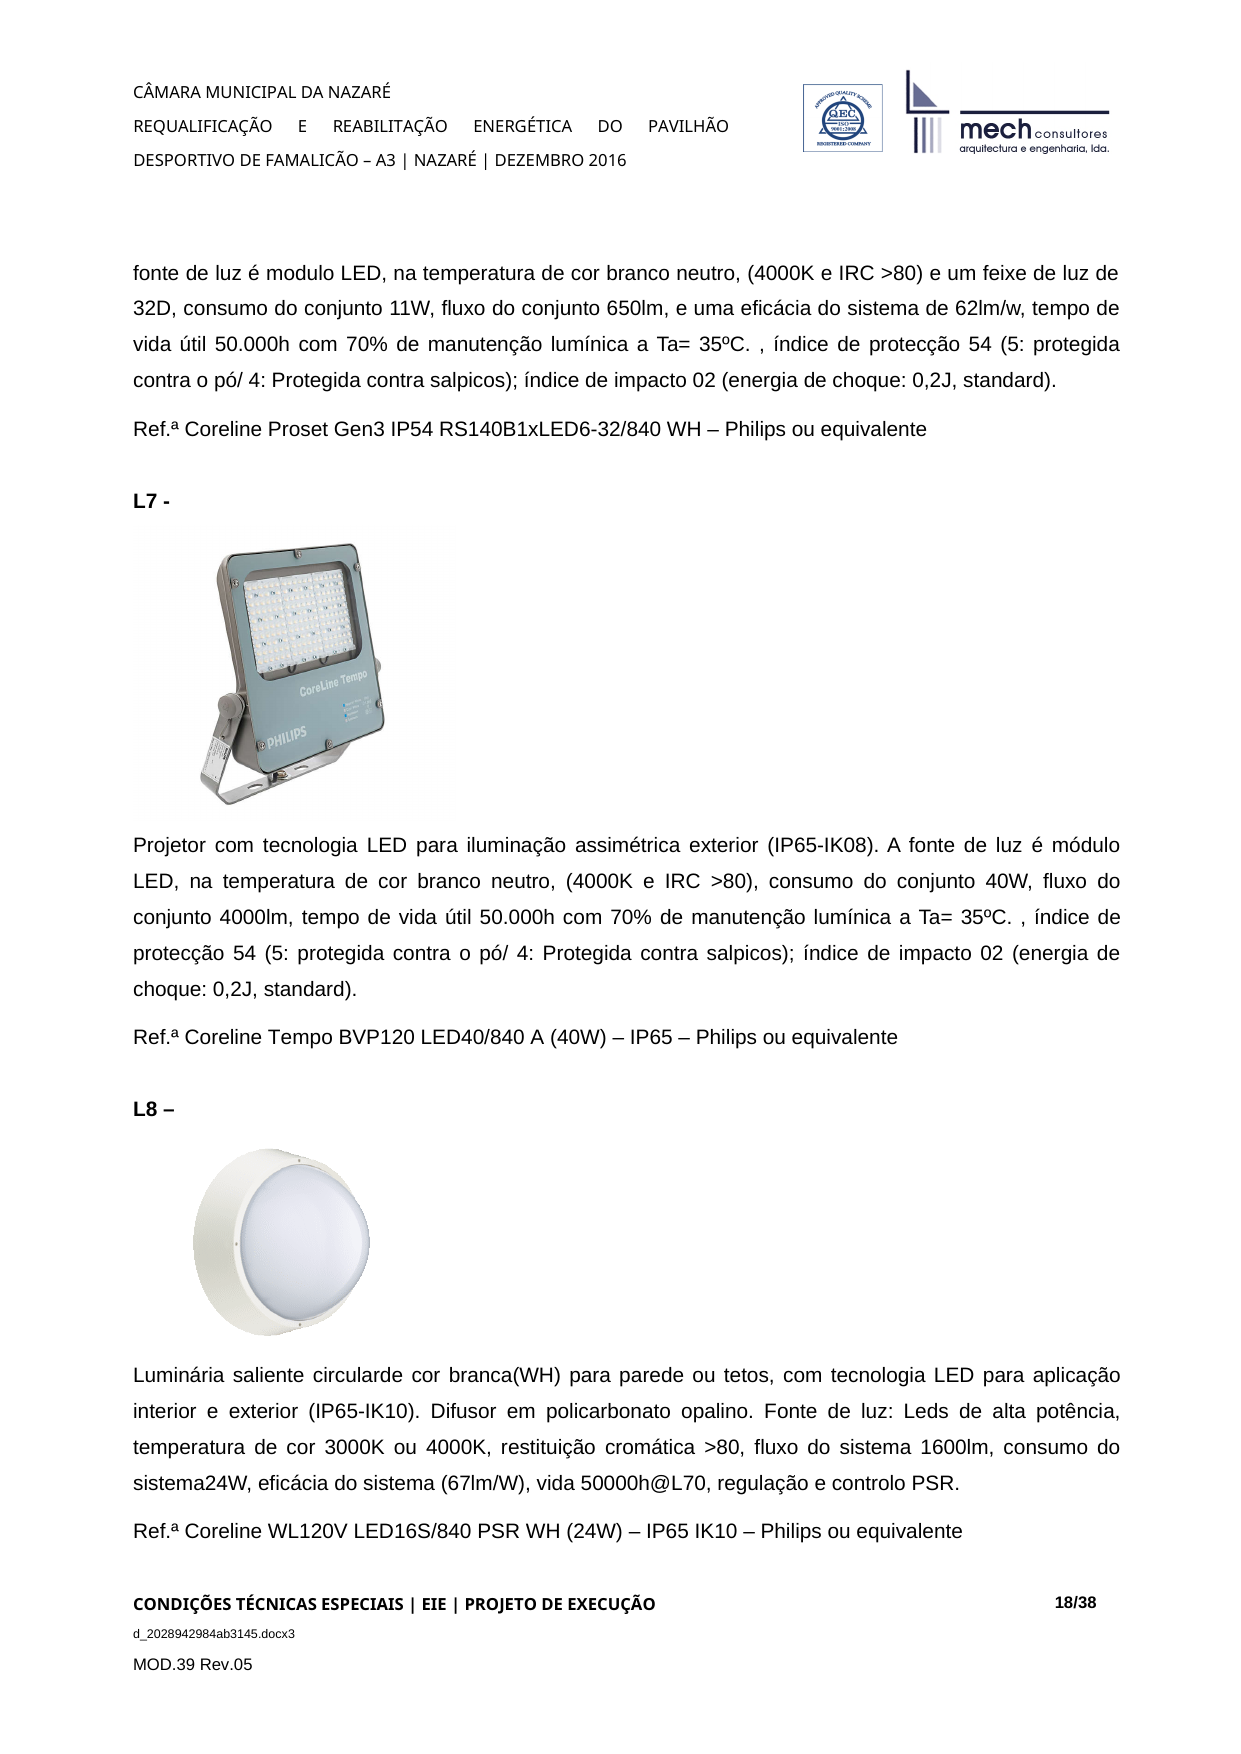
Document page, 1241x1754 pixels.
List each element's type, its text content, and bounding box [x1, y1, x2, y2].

text Luminária saliente circularde cor branca(WH) para parede ou tetos, com tecnologia LED para aplicação interior e exterior (IP65-IK10). Difusor em policarbonato opalino. Fonte de luz: Leds de alta potência, temperatura de cor 3000K ou 4000K, restituição cromática >80, fluxo do sistema 1600lm, consumo do sistema24W, eficácia do sistema (67lm/W), vida 50000h@L70, regulação e controlo PSR. [133, 1363, 1122, 1495]
text Ref.ª Coreline WL120V LED16S/840 PSR WH (24W) – IP65 IK10 – Philips ou equivalente [133, 1519, 1122, 1543]
picture [899, 62, 1115, 153]
text Ref.ª Coreline Tempo BVP120 LED40/840 A (40W) – IP65 – Philips ou equivalente [133, 1025, 1122, 1049]
text L7 - [133, 489, 1122, 513]
text Projetor com tecnologia LED para iluminação assimétrica exterior (IP65-IK08). A fonte de luz é módulo LED, na temperatura de cor branco neutro, (4000K e IRC >80), consumo do conjunto 40W, fluxo do conjunto 4000lm, tempo de vida útil 50.000h com 70% de manutenção lumínica a Ta= 35ºC. , índice de protecção 54 (5: protegida contra o pó/ 4: Protegida contra salpicos); índice de impacto 02 (energia de choque: 0,2J, standard). [133, 833, 1122, 1000]
text L8 – [133, 1097, 1122, 1121]
text Ref.ª Coreline Proset Gen3 IP54 RS140B1xLED6-32/840 WH – Philips ou equivalente [133, 417, 1122, 441]
picture [132, 1133, 430, 1351]
picture [132, 525, 456, 821]
picture [803, 84, 883, 150]
